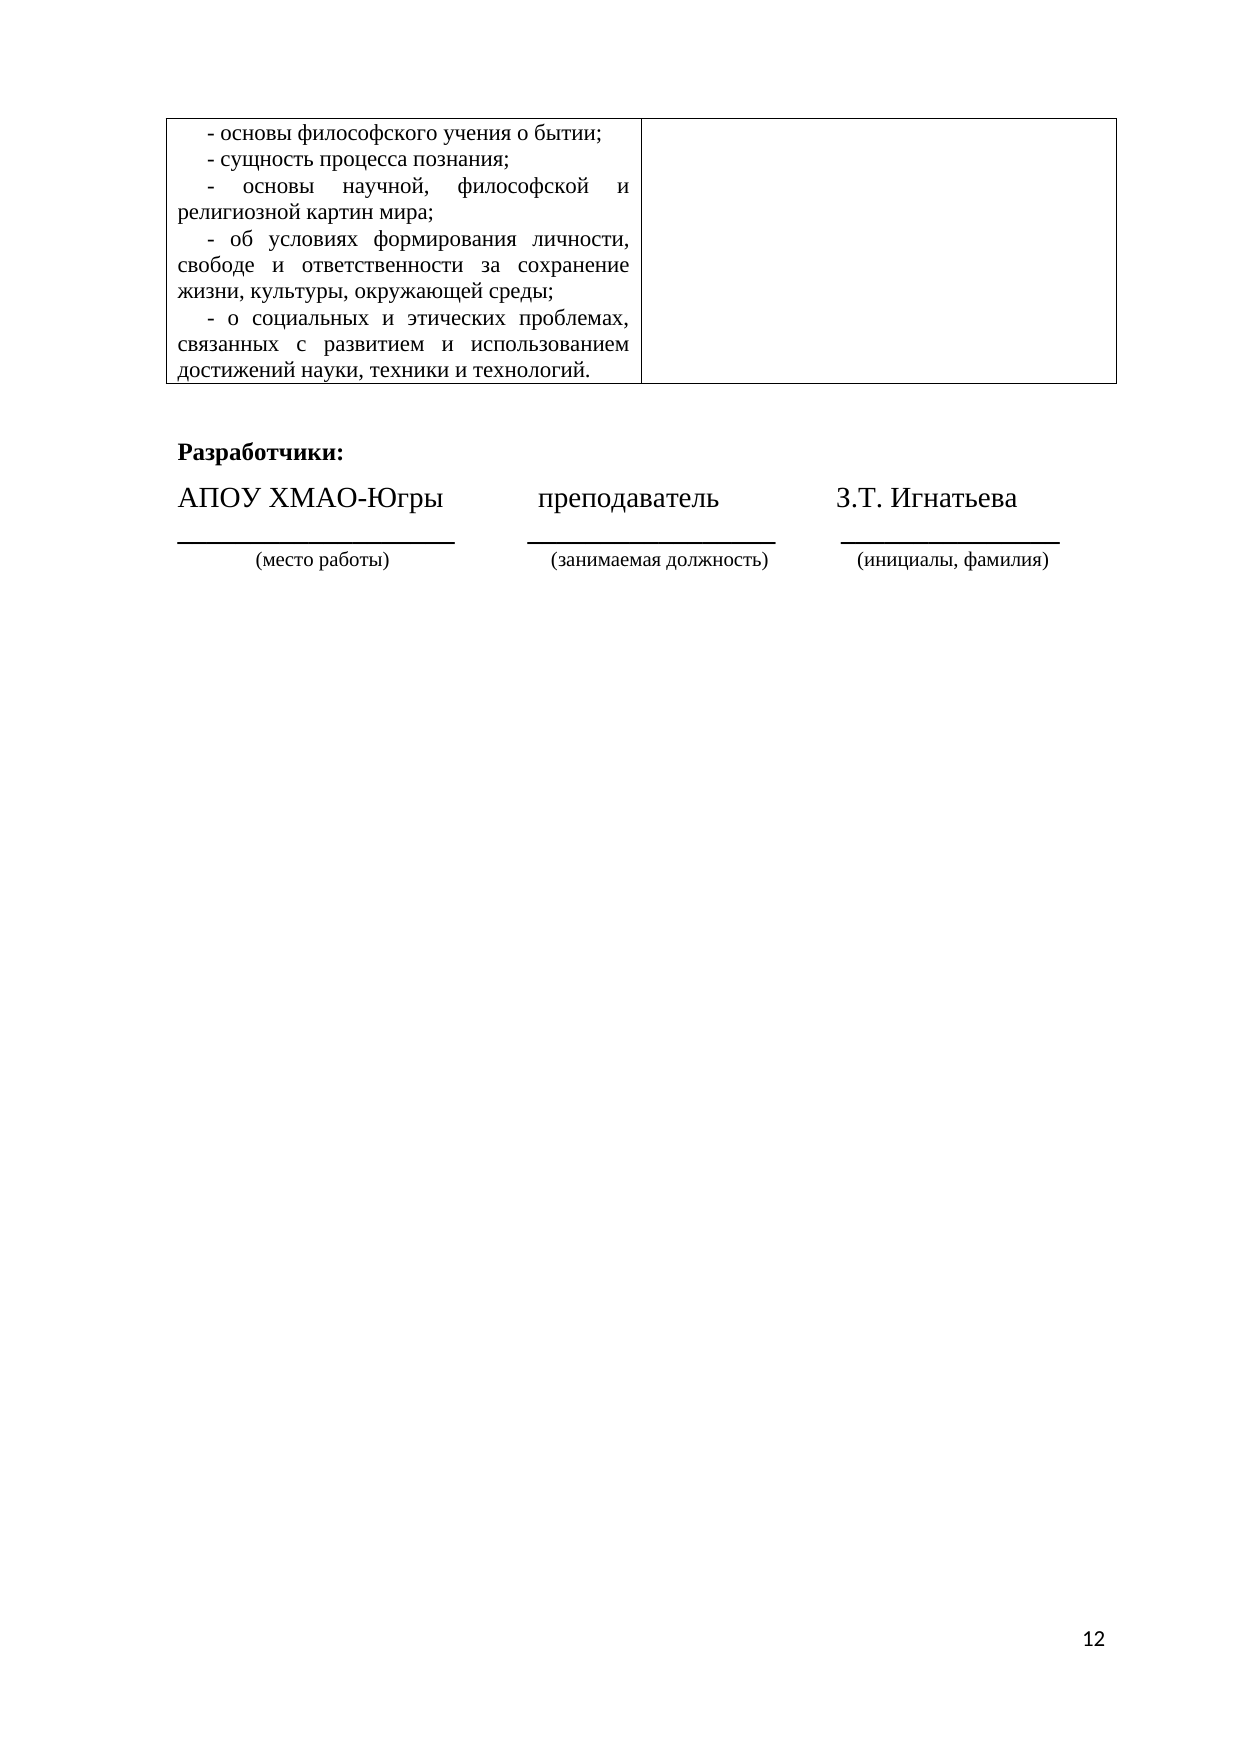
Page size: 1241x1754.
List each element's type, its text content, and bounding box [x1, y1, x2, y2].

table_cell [642, 119, 1116, 383]
text ___________________ _________________ _______________ [177, 513, 1105, 547]
text (место работы) (занимаемая должность) (инициалы, фамилия) [177, 547, 1105, 571]
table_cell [167, 119, 641, 383]
text АПОУ ХМАО-Югры преподаватель З.Т. Игнатьева [177, 480, 1105, 513]
text Разработчики: [177, 437, 1105, 465]
